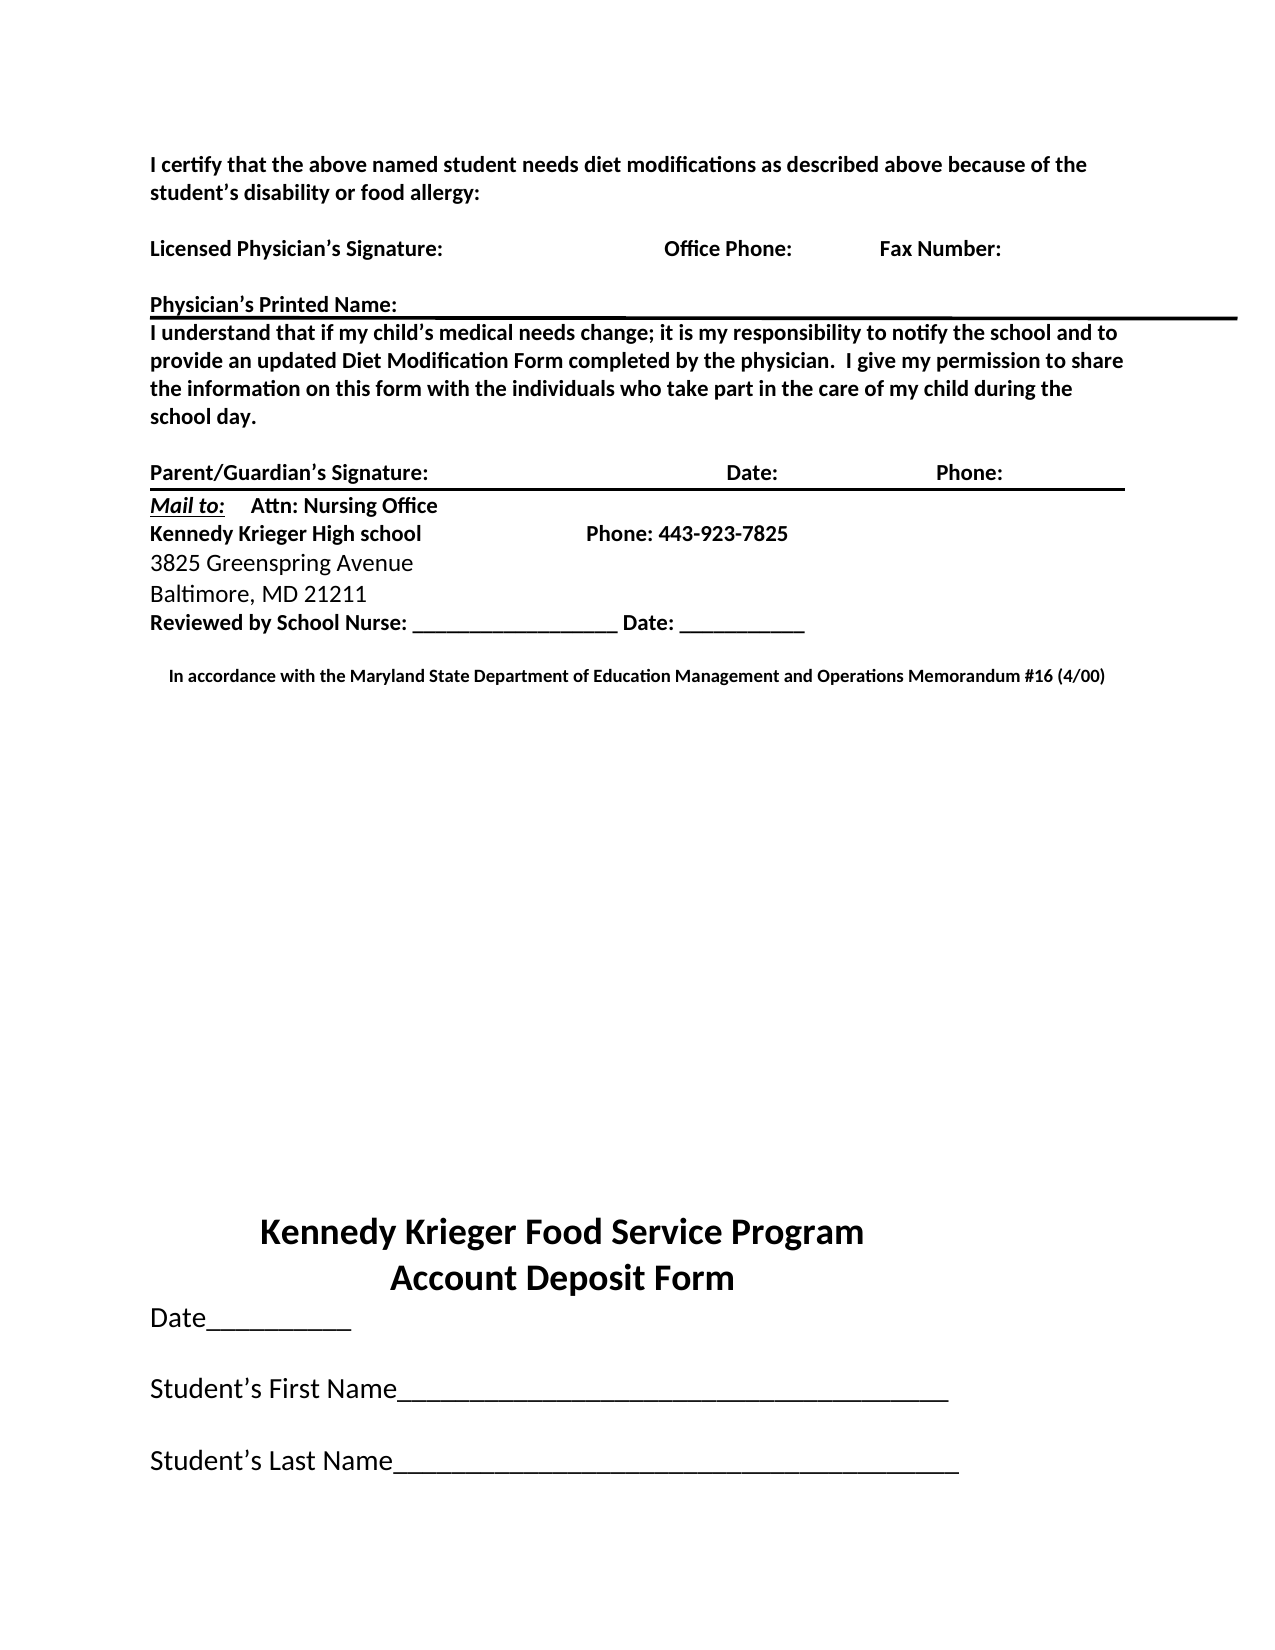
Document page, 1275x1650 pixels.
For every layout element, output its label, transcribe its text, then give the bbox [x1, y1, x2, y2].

text Account Deposit Form [0, 1253, 1125, 1299]
text Student’s Last Name_______________________________________ [150, 1442, 1125, 1477]
text Mail to: Attn: Nursing Office [150, 491, 1125, 519]
text Kennedy Krieger Food Service Program [0, 1208, 1125, 1253]
text Kennedy Krieger High school Phone: 443-923-7825 [150, 519, 1125, 547]
text I understand that if my child’s medical needs change; it is my responsibility to notify the school and to provide an updated Diet Modification Form completed by the physician. I give my permission to share the information on this form with the individuals who take part in the care of my child during the school day. [150, 320, 1125, 430]
text 3825 Greenspring Avenue [150, 547, 1125, 578]
text Date__________ [150, 1299, 1125, 1335]
text Licensed Physician’s Signature: Office Phone: Fax Number: [150, 234, 1125, 262]
text Student’s First Name______________________________________ [150, 1371, 1125, 1406]
text Physician’s Printed Name: [150, 290, 1125, 316]
text In accordance with the Maryland State Department of Education Management and Operations Memorandum #16 (4/00) [150, 664, 1125, 687]
text Baltimore, MD 21211 [150, 578, 1125, 608]
text Parent/Guardian’s Signature: Date: Phone: [150, 458, 1125, 488]
text I certify that the above named student needs diet modifications as described above because of the student’s disability or food allergy: [150, 150, 1125, 206]
text Reviewed by School Nurse: __________________ Date: ___________ [150, 608, 1125, 637]
